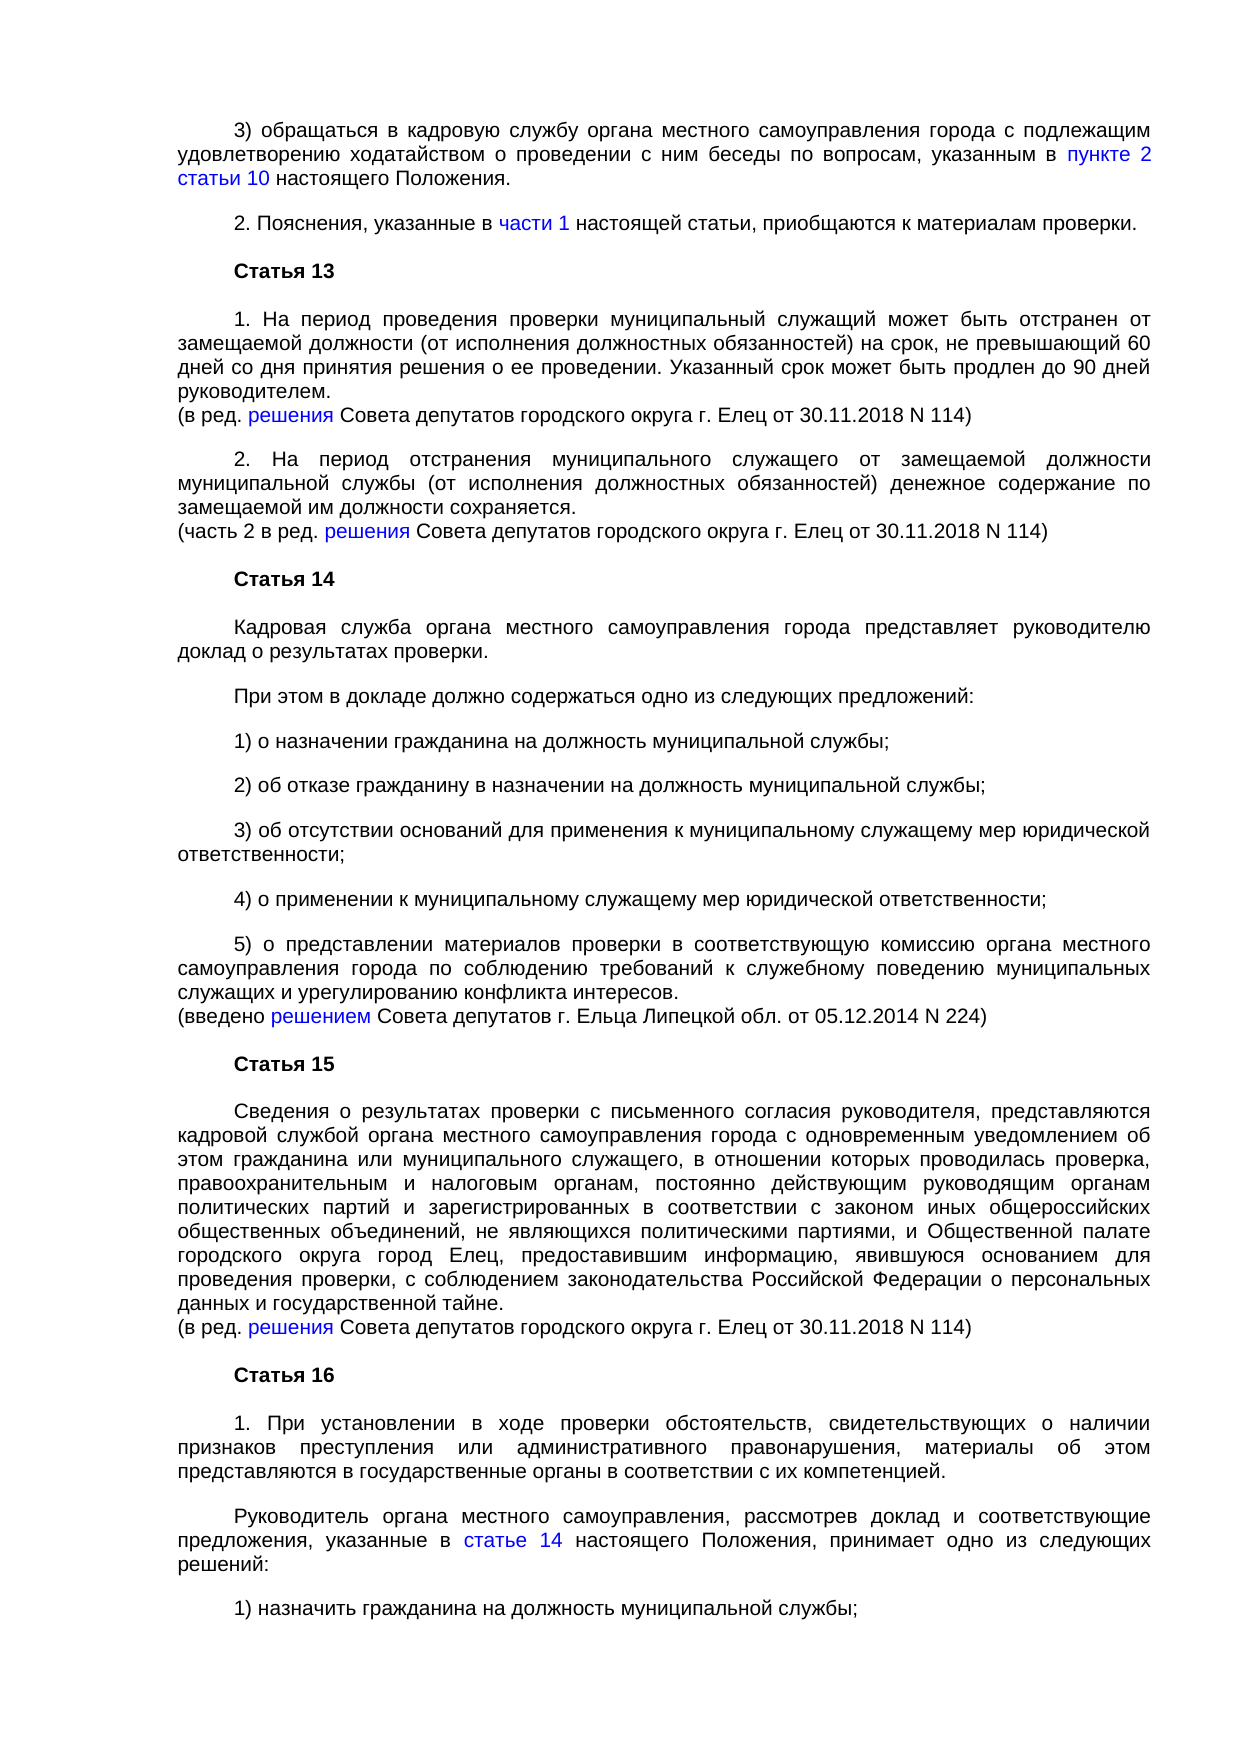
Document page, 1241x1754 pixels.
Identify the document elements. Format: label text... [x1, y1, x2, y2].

text (часть 2 в ред. решения Совета депутатов городского округа г. Елец от 30.11.2018 N 114) [177, 519, 1152, 543]
text 1. На период проведения проверки муниципальный служащий может быть отстранен от замещаемой должности (от исполнения должностных обязанностей) на срок, не превышающий 60 дней со дня принятия решения о ее проведении. Указанный срок может быть продлен до 90 дней руководителем. [177, 307, 1152, 402]
text Руководитель органа местного самоуправления, рассмотрев доклад и соответствующие предложения, указанные в статье 14 настоящего Положения, принимает одно из следующих решений: [177, 1503, 1152, 1575]
text 3) обращаться в кадровую службу органа местного самоуправления города с подлежащим удовлетворению ходатайством о проведении с ним беседы по вопросам, указанным в пункте 2 статьи 10 настоящего Положения. [177, 118, 1152, 190]
title Статья 14 [177, 567, 1152, 591]
title Статья 16 [177, 1363, 1152, 1387]
text 3) об отсутствии оснований для применения к муниципальному служащему мер юридической ответственности; [177, 818, 1152, 866]
text 1) назначить гражданина на должность муниципальной службы; [177, 1596, 1152, 1620]
text Сведения о результатах проверки с письменного согласия руководителя, представляются кадровой службой органа местного самоуправления города с одновременным уведомлением об этом гражданина или муниципального служащего, в отношении которых проводилась проверка, правоохранительным и налоговым органам, постоянно действующим руководящим органам политических партий и зарегистрированных в соответствии с законом иных общероссийских общественных объединений, не являющихся политическими партиями, и Общественной палате городского округа город Елец, предоставившим информацию, явившуюся основанием для проведения проверки, с соблюдением законодательства Российской Федерации о персональных данных и государственной тайне. [177, 1099, 1152, 1315]
title Статья 15 [177, 1051, 1152, 1075]
text 2) об отказе гражданину в назначении на должность муниципальной службы; [177, 773, 1152, 797]
text При этом в докладе должно содержаться одно из следующих предложений: [177, 684, 1152, 708]
text (в ред. решения Совета депутатов городского округа г. Елец от 30.11.2018 N 114) [177, 1315, 1152, 1339]
text 2. На период отстранения муниципального служащего от замещаемой должности муниципальной службы (от исполнения должностных обязанностей) денежное содержание по замещаемой им должности сохраняется. [177, 447, 1152, 519]
text 2. Пояснения, указанные в части 1 настоящей статьи, приобщаются к материалам проверки. [177, 211, 1152, 235]
text 5) о представлении материалов проверки в соответствующую комиссию органа местного самоуправления города по соблюдению требований к служебному поведению муниципальных служащих и урегулированию конфликта интересов. [177, 932, 1152, 1003]
text (в ред. решения Совета депутатов городского округа г. Елец от 30.11.2018 N 114) [177, 402, 1152, 426]
title Статья 13 [177, 259, 1152, 283]
text Кадровая служба органа местного самоуправления города представляет руководителю доклад о результатах проверки. [177, 615, 1152, 663]
text (введено решением Совета депутатов г. Ельца Липецкой обл. от 05.12.2014 N 224) [177, 1003, 1152, 1027]
text 4) о применении к муниципальному служащему мер юридической ответственности; [177, 887, 1152, 911]
text 1. При установлении в ходе проверки обстоятельств, свидетельствующих о наличии признаков преступления или административного правонарушения, материалы об этом представляются в государственные органы в соответствии с их компетенцией. [177, 1411, 1152, 1483]
text 1) о назначении гражданина на должность муниципальной службы; [177, 728, 1152, 752]
